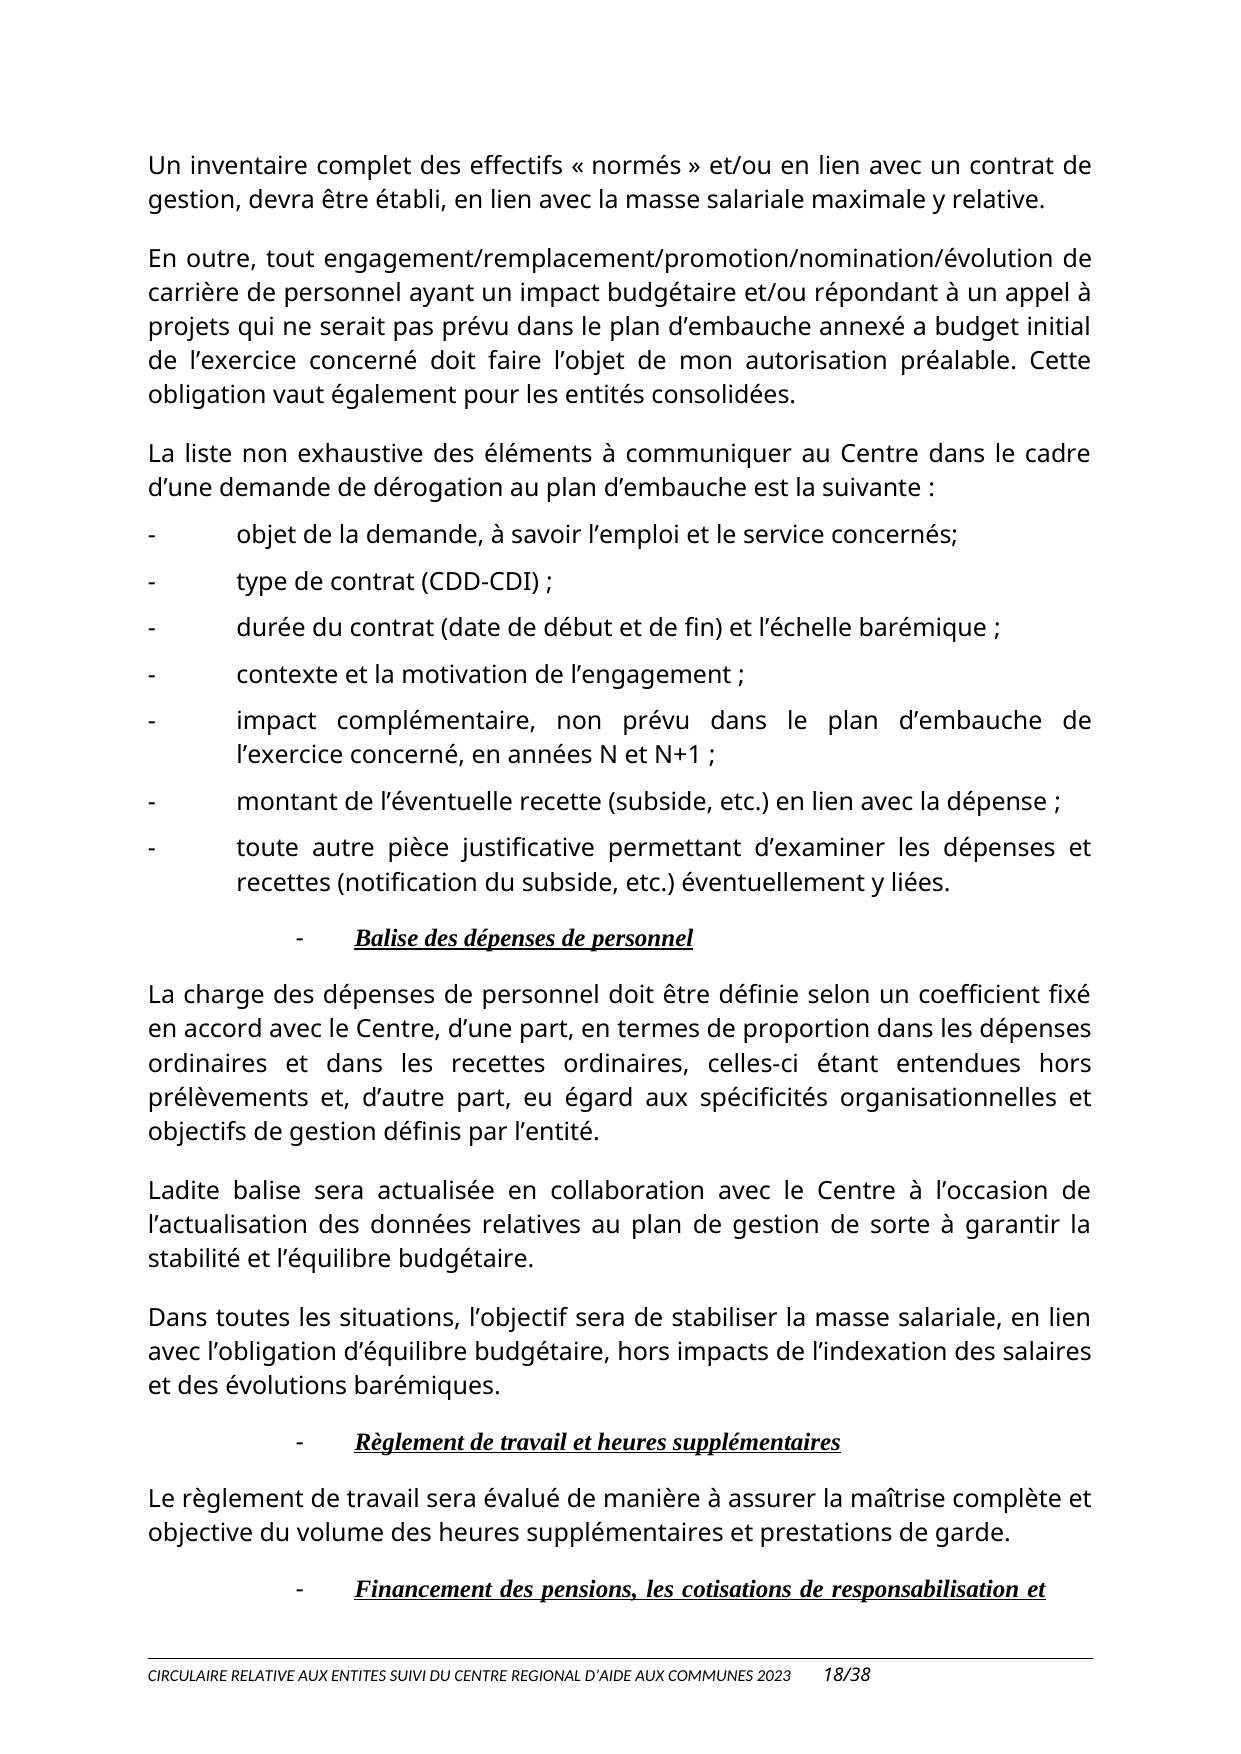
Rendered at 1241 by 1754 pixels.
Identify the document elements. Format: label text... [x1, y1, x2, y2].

text Dans toutes les situations, l’objectif sera de stabiliser la masse salariale, en lien avec l’obligation d’équilibre budgétaire, hors impacts de l’indexation des salaires et des évolutions barémiques. [148, 1299, 1093, 1402]
text impact complémentaire, non prévu dans le plan d’embauche de l’exercice concerné, en années N et N+1 ; [148, 703, 1093, 771]
text contexte et la motivation de l’engagement ; [148, 656, 1093, 690]
text montant de l’éventuelle recette (subside, etc.) en lien avec la dépense ; [148, 783, 1093, 818]
text En outre, tout engagement/remplacement/promotion/nomination/évolution de carrière de personnel ayant un impact budgétaire et/ou répondant à un appel à projets qui ne serait pas prévu dans le plan d’embauche annexé a budget initial de l’exercice concerné doit faire l’objet de mon autorisation préalable. Cette obligation vaut également pour les entités consolidées. [148, 241, 1093, 411]
text Règlement de travail et heures supplémentaires [295, 1427, 1049, 1456]
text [295, 1574, 1049, 1603]
text objet de la demande, à savoir l’emploi et le service concernés; [148, 517, 1093, 551]
text Un inventaire complet des effectifs « normés » et/ou en lien avec un contrat de gestion, devra être établi, en lien avec la masse salariale maximale y relative. [148, 148, 1093, 216]
text Le règlement de travail sera évalué de manière à assurer la maîtrise complète et objective du volume des heures supplémentaires et prestations de garde. [148, 1481, 1093, 1549]
text durée du contrat (date de début et de fin) et l’échelle barémique ; [148, 610, 1093, 644]
text Ladite balise sera actualisée en collaboration avec le Centre à l’occasion de l’actualisation des données relatives au plan de gestion de sorte à garantir la stabilité et l’équilibre budgétaire. [148, 1172, 1093, 1274]
text toute autre pièce justificative permettant d’examiner les dépenses et recettes (notification du subside, etc.) éventuellement y liées. [148, 830, 1093, 898]
text Balise des dépenses de personnel [295, 923, 1049, 952]
text type de contrat (CDD-CDI) ; [148, 563, 1093, 597]
text La charge des dépenses de personnel doit être définie selon un coefficient fixé en accord avec le Centre, d’une part, en termes de proportion dans les dépenses ordinaires et dans les recettes ordinaires, celles-ci étant entendues hors prélèvements et, d’autre part, eu égard aux spécificités organisationnelles et objectifs de gestion définis par l’entité. [148, 977, 1093, 1147]
text La liste non exhaustive des éléments à communiquer au Centre dans le cadre d’une demande de dérogation au plan d’embauche est la suivante : [148, 436, 1093, 504]
